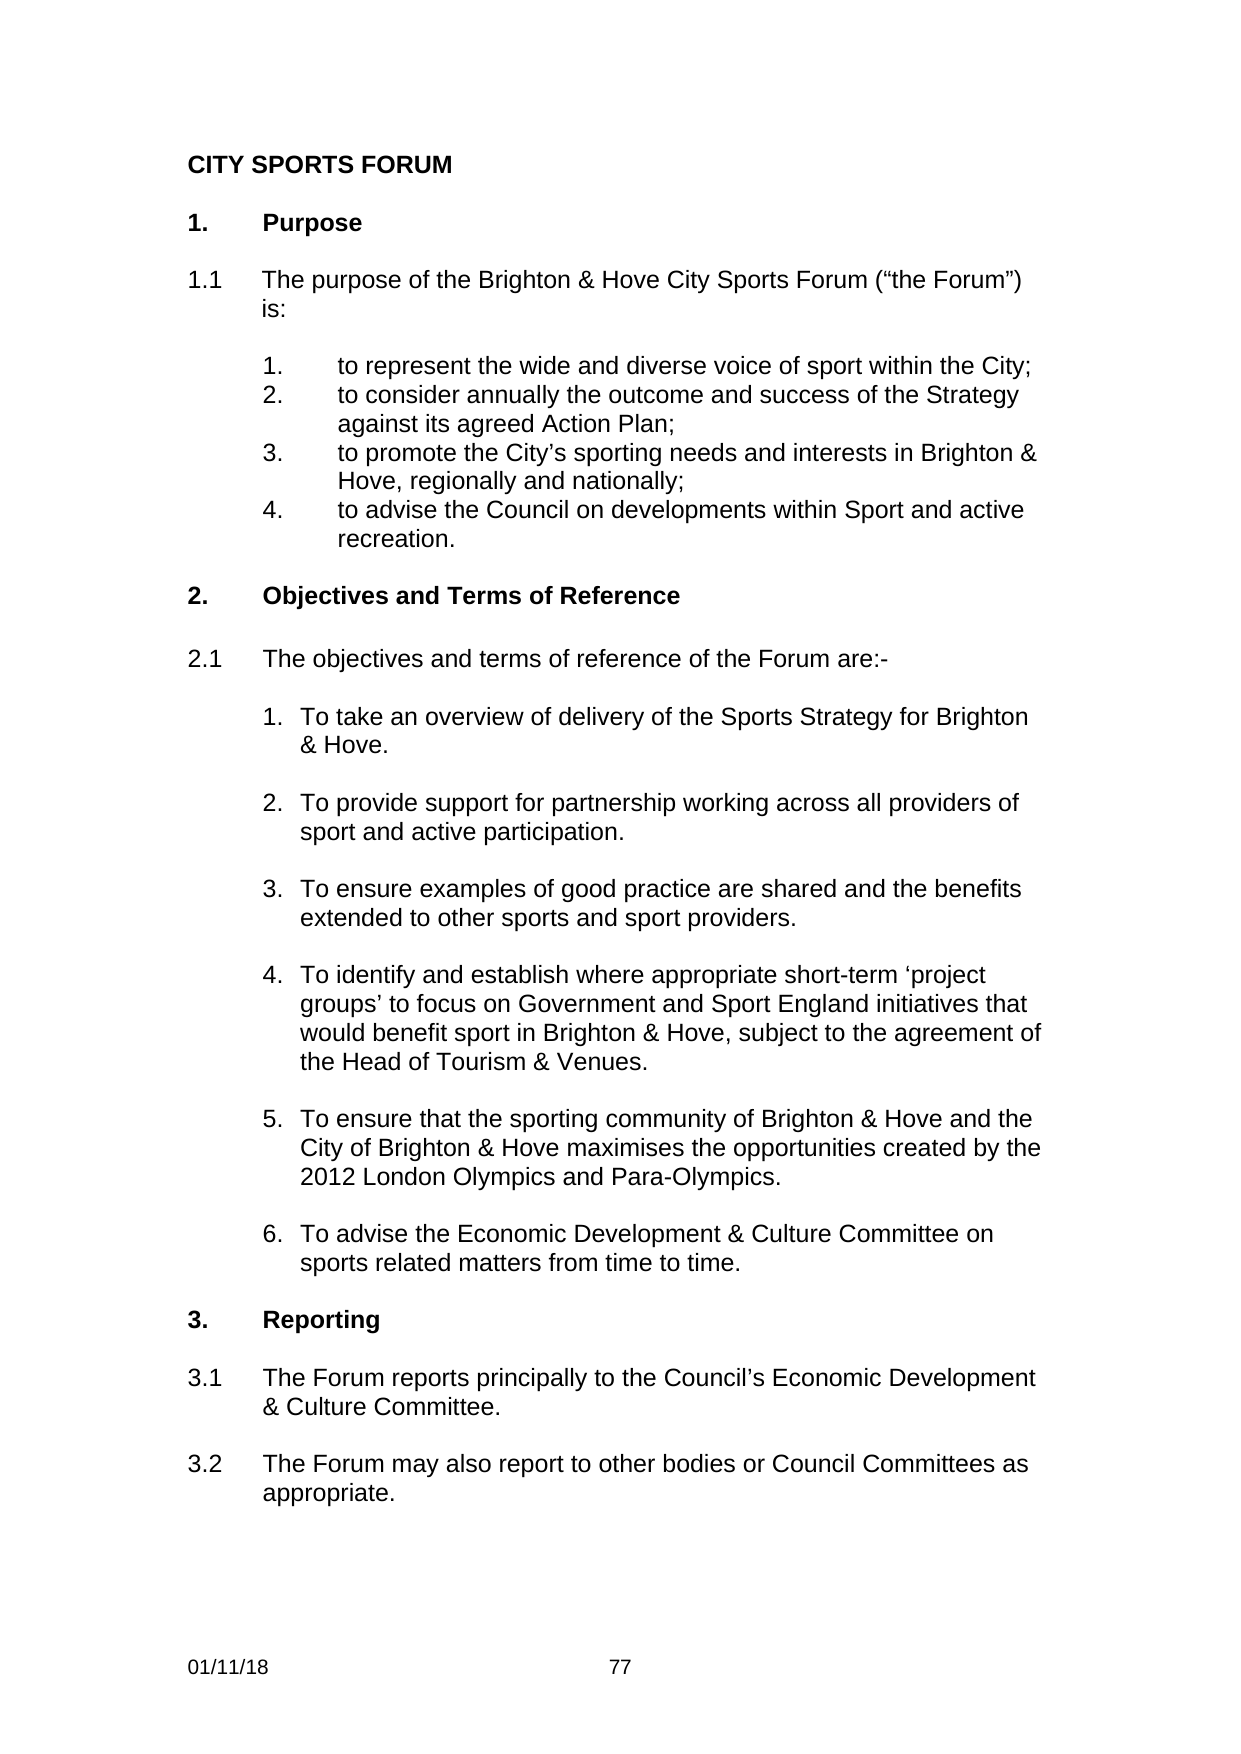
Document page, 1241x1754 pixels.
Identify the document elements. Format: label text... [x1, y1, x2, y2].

text City Sports Forum [187, 150, 1053, 179]
text 1. Purpose [187, 207, 1053, 236]
list To ensure examples of good practice are shared and the benefits extended to other sports and sport providers. [262, 874, 1053, 932]
text 2.1 The objectives and terms of reference of the Forum are:- [187, 644, 1053, 673]
text 2. Objectives and Terms of Reference [187, 581, 1053, 610]
text 3. Reporting [187, 1305, 1053, 1334]
text 3.1 The Forum reports principally to the Council’s Economic Development & Culture Committee. [187, 1363, 1053, 1420]
text 1.1 The purpose of the Brighton & Hove City Sports Forum (“the Forum”) is: [187, 265, 1053, 322]
list to promote the City’s sporting needs and interests in Brighton & Hove, regionally and nationally; [262, 437, 1053, 495]
list To advise the Economic Development & Culture Committee on sports related matters from time to time. [262, 1219, 1053, 1277]
list To ensure that the sporting community of Brighton & Hove and the City of Brighton & Hove maximises the opportunities created by the 2012 London Olympics and Para-Olympics. [262, 1104, 1053, 1190]
list to represent the wide and diverse voice of sport within the City; [262, 351, 1053, 380]
list To provide support for partnership working across all providers of sport and active participation. [262, 788, 1053, 845]
text 3.2 The Forum may also report to other bodies or Council Committees as appropriate. [187, 1449, 1053, 1507]
list To take an overview of delivery of the Sports Strategy for Brighton & Hove. [262, 702, 1053, 759]
list to advise the Council on developments within Sport and active recreation. [262, 495, 1053, 552]
list To identify and establish where appropriate short-term ‘project groups’ to focus on Government and Sport England initiatives that would benefit sport in Brighton & Hove, subject to the agreement of the Head of Tourism & Venues. [262, 960, 1053, 1075]
list to consider annually the outcome and success of the Strategy against its agreed Action Plan; [262, 380, 1053, 437]
